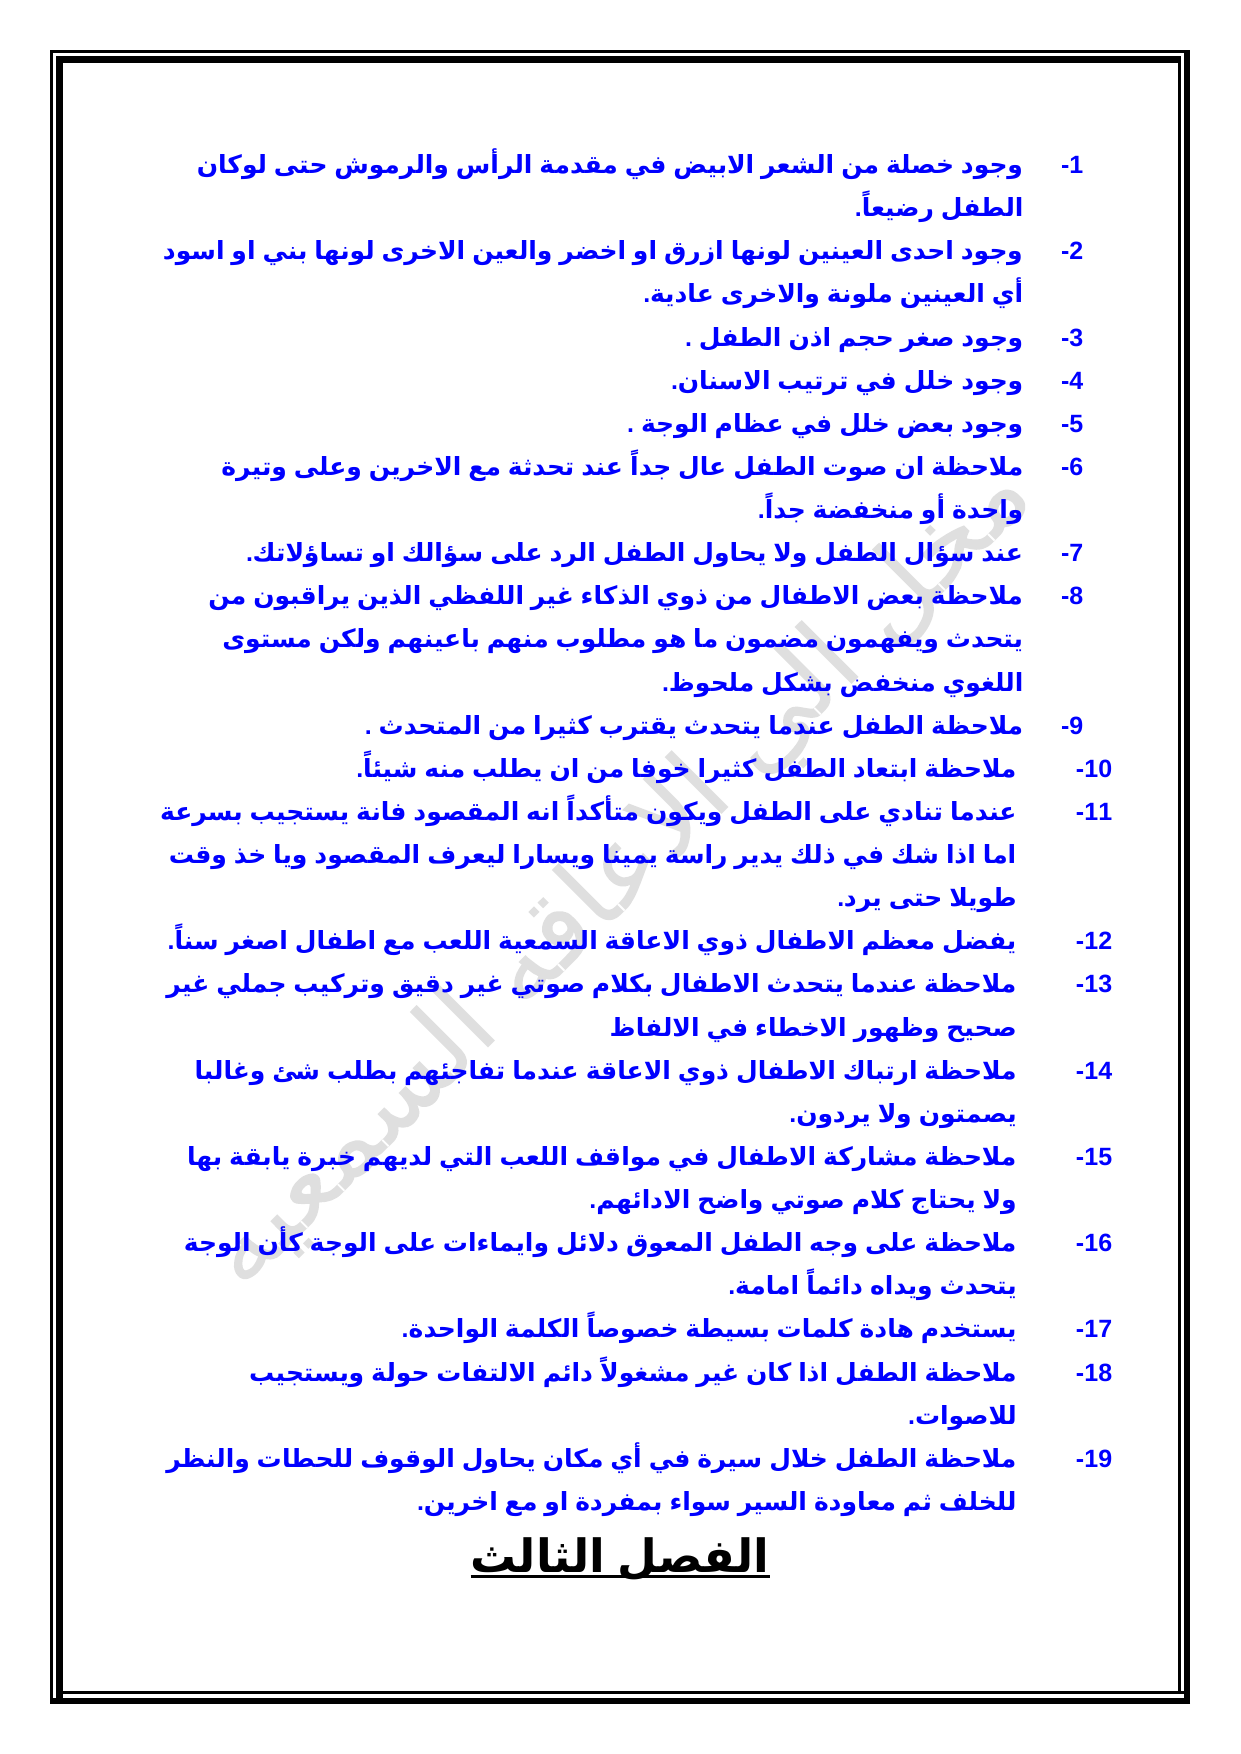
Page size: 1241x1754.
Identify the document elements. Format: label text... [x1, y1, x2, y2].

list ملاحظة عندما يتحدث الاطفال بكلام صوتي غير دقيق وتركيب جملي غير صحيح وظهور الاخطاء في الالفاظ [150, 969, 1076, 1041]
list ملاحظة ابتعاد الطفل كثيرا خوفا من ان يطلب منه شيئاً. [150, 754, 1076, 782]
list ملاحظة الطفل اذا كان غير مشغولاً دائم الالتفات حولة ويستجيب للاصوات. [150, 1357, 1076, 1429]
list وجود احدى العينين لونها ازرق او اخضر والعين الاخرى لونها بني او اسود أي العينين ملونة والاخرى عادية. [150, 236, 1061, 308]
text الفصل الثالث [150, 1530, 1090, 1583]
list ملاحظة الطفل خلال سيرة في أي مكان يحاول الوقوف للحطات والنظر للخلف ثم معاودة السير سواء بمفردة او مع اخرين. [150, 1444, 1076, 1516]
list عند سؤال الطفل ولا يحاول الطفل الرد على سؤالك او تساؤلاتك. [150, 538, 1061, 567]
list ملاحظة ان صوت الطفل عال جداً عند تحدثة مع الاخرين وعلى وتيرة واحدة أو منخفضة جداً. [150, 452, 1061, 524]
list يفضل معظم الاطفال ذوي الاعاقة السمعية اللعب مع اطفال اصغر سناً. [150, 926, 1076, 955]
list ملاحظة ارتباك الاطفال ذوي الاعاقة عندما تفاجئهم بطلب شئ وغالبا يصمتون ولا يردون. [150, 1056, 1076, 1127]
list ملاحظة على وجه الطفل المعوق دلائل وايماءات على الوجة كأن الوجة يتحدث ويداه دائماً امامة. [150, 1228, 1076, 1300]
list عندما تنادي على الطفل ويكون متأكداً انه المقصود فانة يستجيب بسرعة اما اذا شك في ذلك يدير راسة يمينا ويسارا ليعرف المقصود ويا خذ وقت طويلا حتى يرد. [150, 797, 1076, 912]
list وجود صغر حجم اذن الطفل . [150, 322, 1061, 351]
list يستخدم هادة كلمات بسيطة خصوصاً الكلمة الواحدة. [150, 1314, 1076, 1343]
list وجود خلل في ترتيب الاسنان. [150, 366, 1061, 394]
list ملاحظة بعض الاطفال من ذوي الذكاء غير اللفظي الذين يراقبون من يتحدث ويفهمون مضمون ما هو مطلوب منهم باعينهم ولكن مستوى اللغوي منخفض بشكل ملحوظ. [150, 581, 1061, 696]
list ملاحظة مشاركة الاطفال في مواقف اللعب التي لديهم خبرة يابقة بها ولا يحتاج كلام صوتي واضح الادائهم. [150, 1142, 1076, 1214]
list وجود خصلة من الشعر الابيض في مقدمة الرأس والرموش حتى لوكان الطفل رضيعاً. [150, 150, 1061, 222]
list وجود بعض خلل في عظام الوجة . [150, 409, 1061, 437]
list ملاحظة الطفل عندما يتحدث يقترب كثيرا من المتحدث . [150, 711, 1061, 739]
